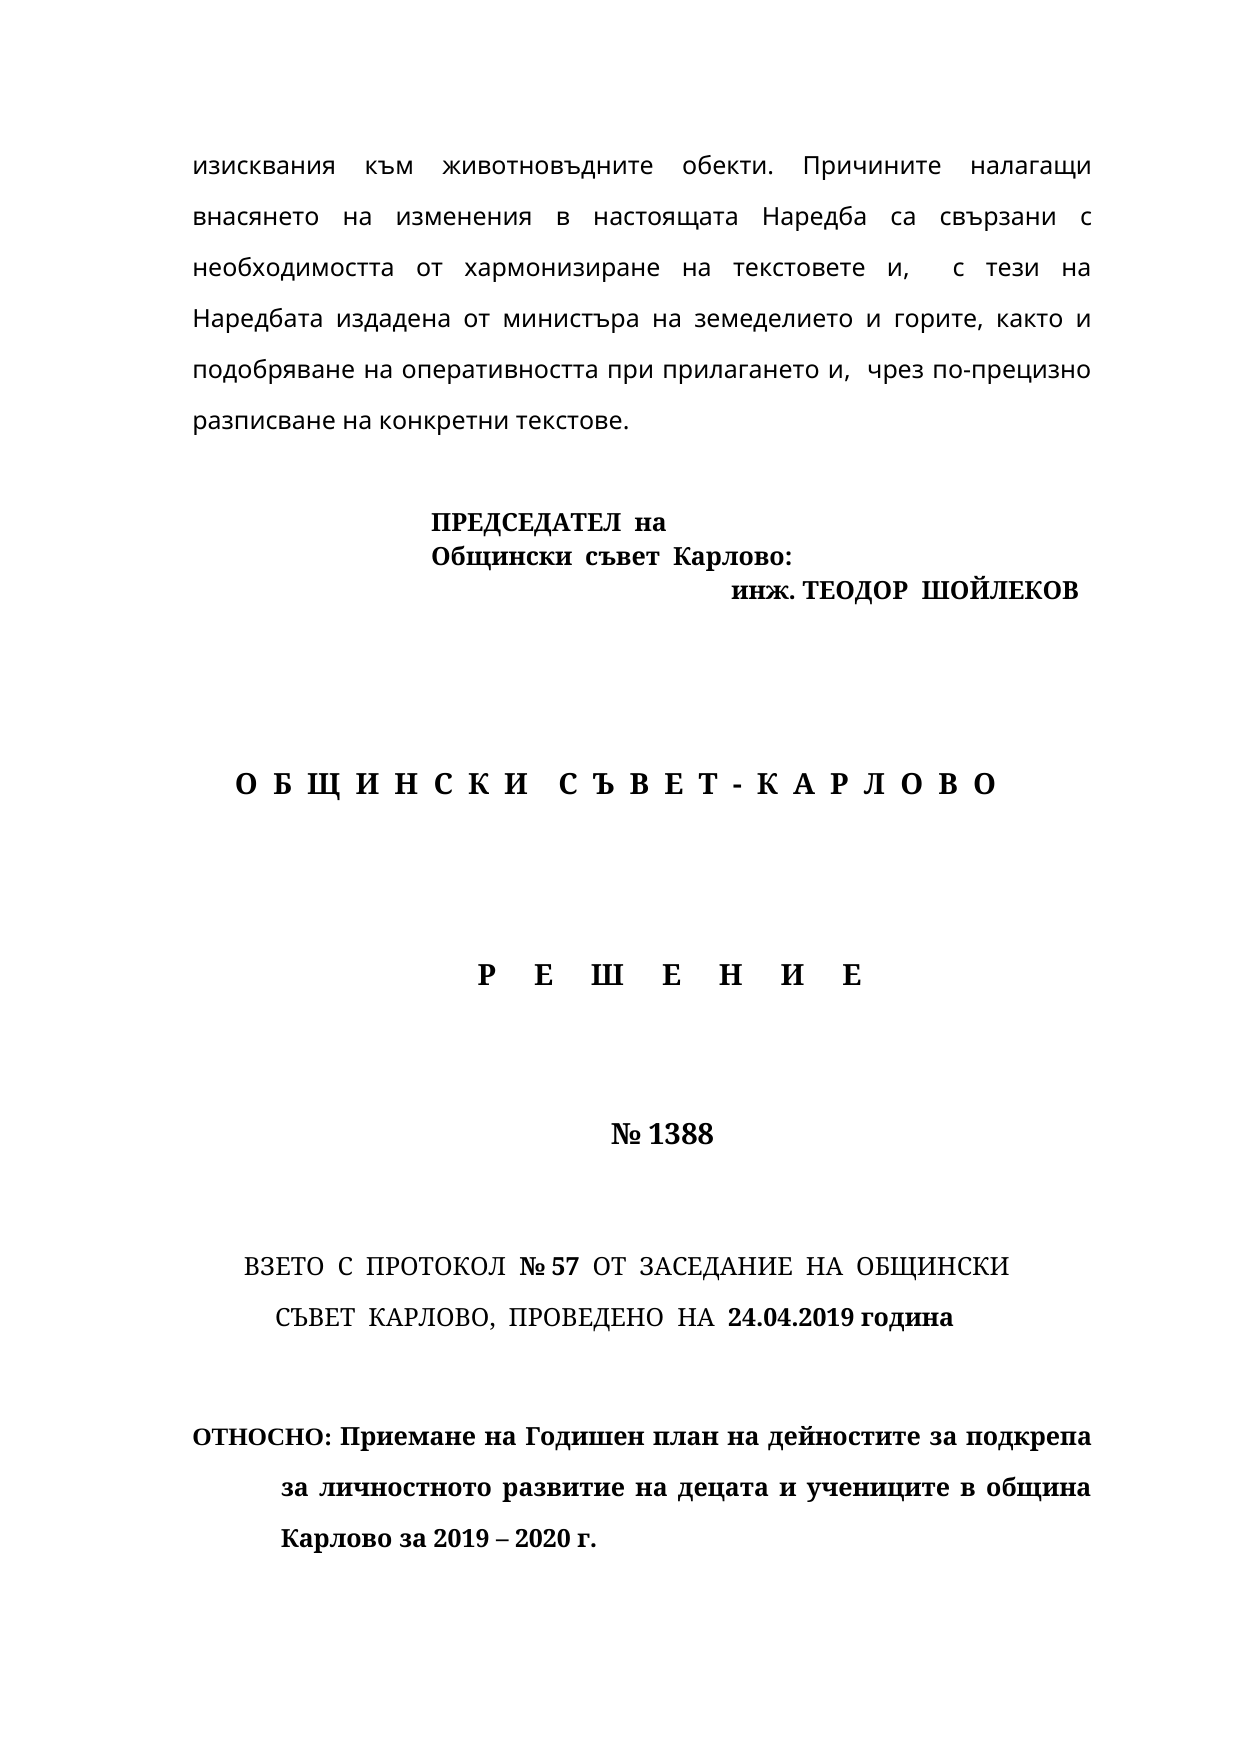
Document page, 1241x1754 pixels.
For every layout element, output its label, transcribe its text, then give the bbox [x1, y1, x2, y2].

text ПРЕДСЕДАТЕЛ на [204, 505, 1093, 539]
text ВЗЕТО С ПРОТОКОЛ № 57 ОТ ЗАСЕДАНИЕ НА ОБЩИНСКИ [148, 1248, 1084, 1282]
text № 1388 [210, 1113, 1084, 1153]
text О Б Щ И Н С К И С Ъ В Е Т - К А Р Л О В О [148, 763, 1084, 803]
text СЪВЕТ КАРЛОВО, ПРОВЕДЕНО НА 24.04.2019 година [210, 1300, 1084, 1334]
text Р Е Ш Е Н И Е [210, 954, 1084, 994]
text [192, 148, 1093, 437]
text ОТНОСНО: Приемане на Годишен план на дейностите за подкрепа за личностното развитие на децата и учениците в община Карлово за 2019 – 2020 г. [192, 1419, 1093, 1555]
text инж. ТЕОДОР ШОЙЛЕКОВ [204, 573, 1093, 701]
text Общински съвет Карлово: [204, 539, 1093, 573]
